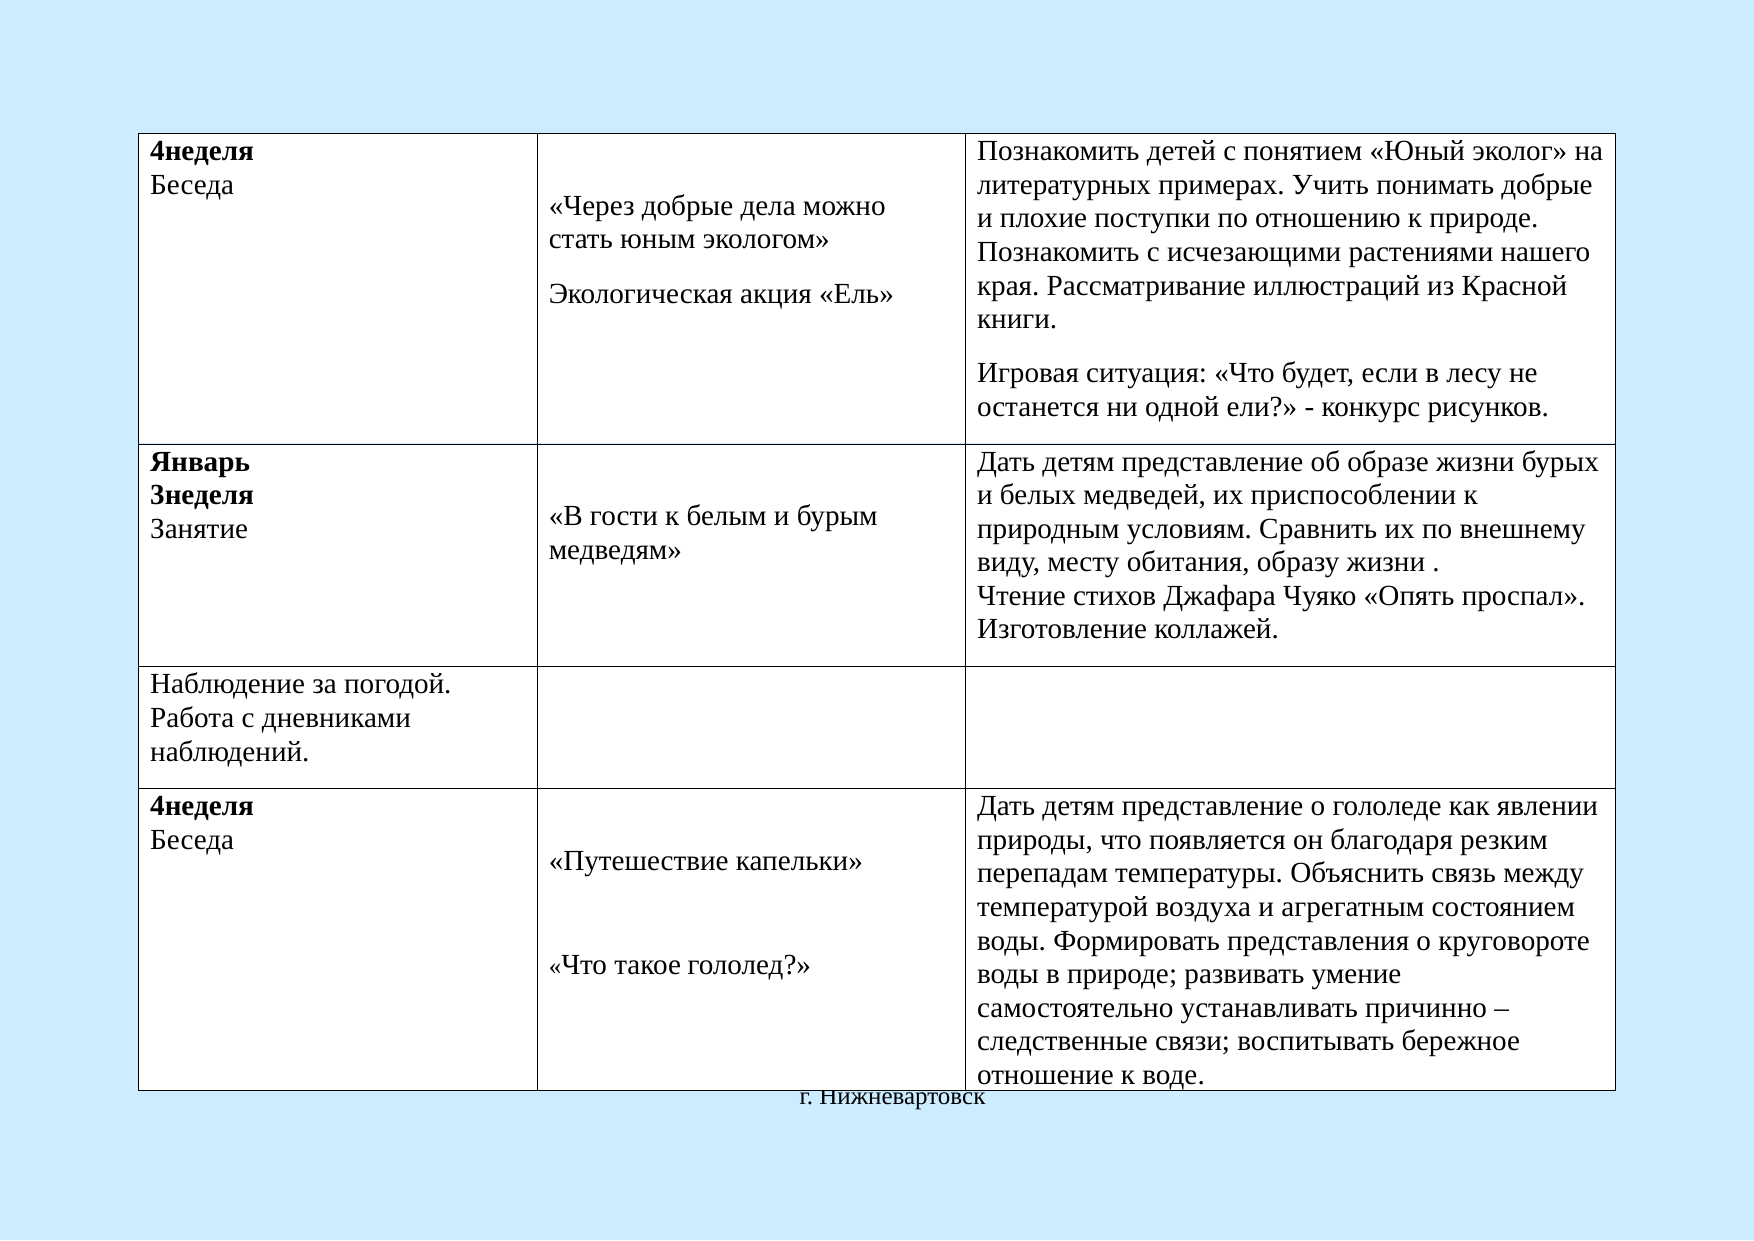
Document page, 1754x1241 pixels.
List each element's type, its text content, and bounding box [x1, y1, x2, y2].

table_cell Познакомить детей с понятием «Юный эколог» на литературных примерах. Учить понимать добрые и плохие поступки по отношению к природе. Познакомить с исчезающими растениями нашего края. Рассматривание иллюстраций из Красной книги. Игровая ситуация: «Что будет, если в лесу не останется ни одной ели?» - конкурс рисунков. [966, 134, 1615, 443]
table_cell «Через добрые дела можно стать юным экологом» Экологическая акция «Ель» [538, 134, 965, 443]
table_cell [538, 667, 965, 788]
table_cell «В гости к белым и бурым медведям» [538, 445, 965, 666]
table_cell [966, 789, 1615, 1090]
table_cell [966, 667, 1615, 788]
table_cell Январь 3неделя Занятие [139, 445, 537, 666]
table_cell Дать детям представление об образе жизни бурых и белых медведей, их приспособлении к природным условиям. Сравнить их по внешнему виду, месту обитания, образу жизни . Чтение стихов Джафара Чуяко «Опять проспал». Изготовление коллажей. [966, 445, 1615, 666]
table_cell 4неделя Беседа [139, 134, 537, 443]
table_cell Наблюдение за погодой. Работа с дневниками наблюдений. [139, 667, 537, 788]
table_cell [538, 789, 965, 1090]
table_cell 4неделя Беседа [139, 789, 537, 1090]
